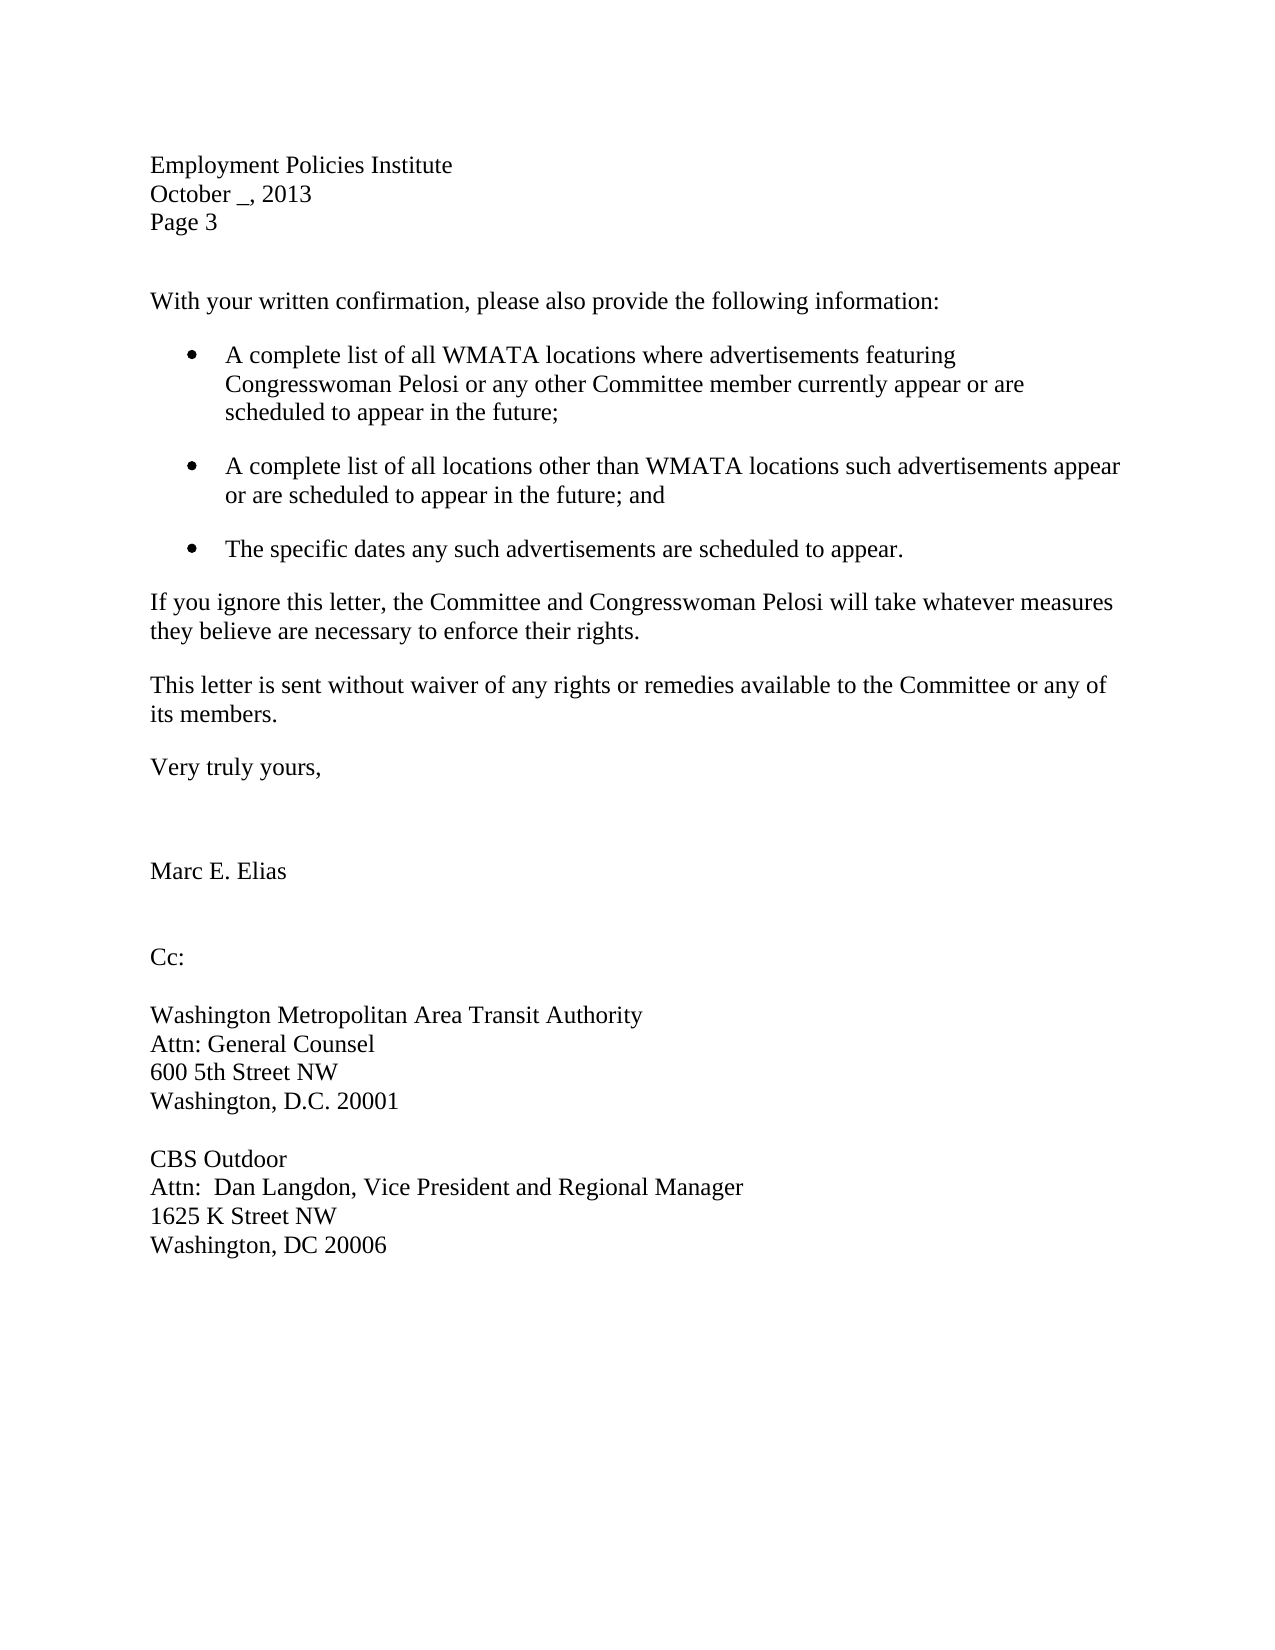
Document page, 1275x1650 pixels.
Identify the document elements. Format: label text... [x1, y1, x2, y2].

text 600 5th Street NW [150, 1057, 1125, 1086]
list The specific dates any such advertisements are scheduled to appear. [187, 534, 1125, 562]
text This letter is sent without waiver of any rights or remedies available to the Committee or any of its members. [150, 670, 1125, 727]
text Washington, D.C. 20001 [150, 1086, 1125, 1115]
text Cc: [150, 942, 1125, 971]
text Marc E. Elias [150, 856, 1125, 885]
text With your written confirmation, please also provide the following information: [150, 286, 1125, 315]
text Attn: General Counsel [150, 1029, 1125, 1057]
text If you ignore this letter, the Committee and Congresswoman Pelosi will take whatever measures they believe are necessary to enforce their rights. [150, 587, 1125, 645]
list A complete list of all locations other than WMATA locations such advertisements appear or are scheduled to appear in the future; and [187, 451, 1125, 509]
text Washington Metropolitan Area Transit Authority [150, 1000, 1125, 1029]
text CBS Outdoor [150, 1144, 1125, 1172]
text Attn: Dan Langdon, Vice President and Regional Manager [150, 1172, 1125, 1201]
text Washington, DC 20006 [150, 1230, 1125, 1259]
list A complete list of all WMATA locations where advertisements featuring Congresswoman Pelosi or any other Committee member currently appear or are scheduled to appear in the future; [187, 340, 1125, 426]
text Very truly yours, [150, 752, 1125, 781]
text 1625 K Street NW [150, 1201, 1125, 1230]
